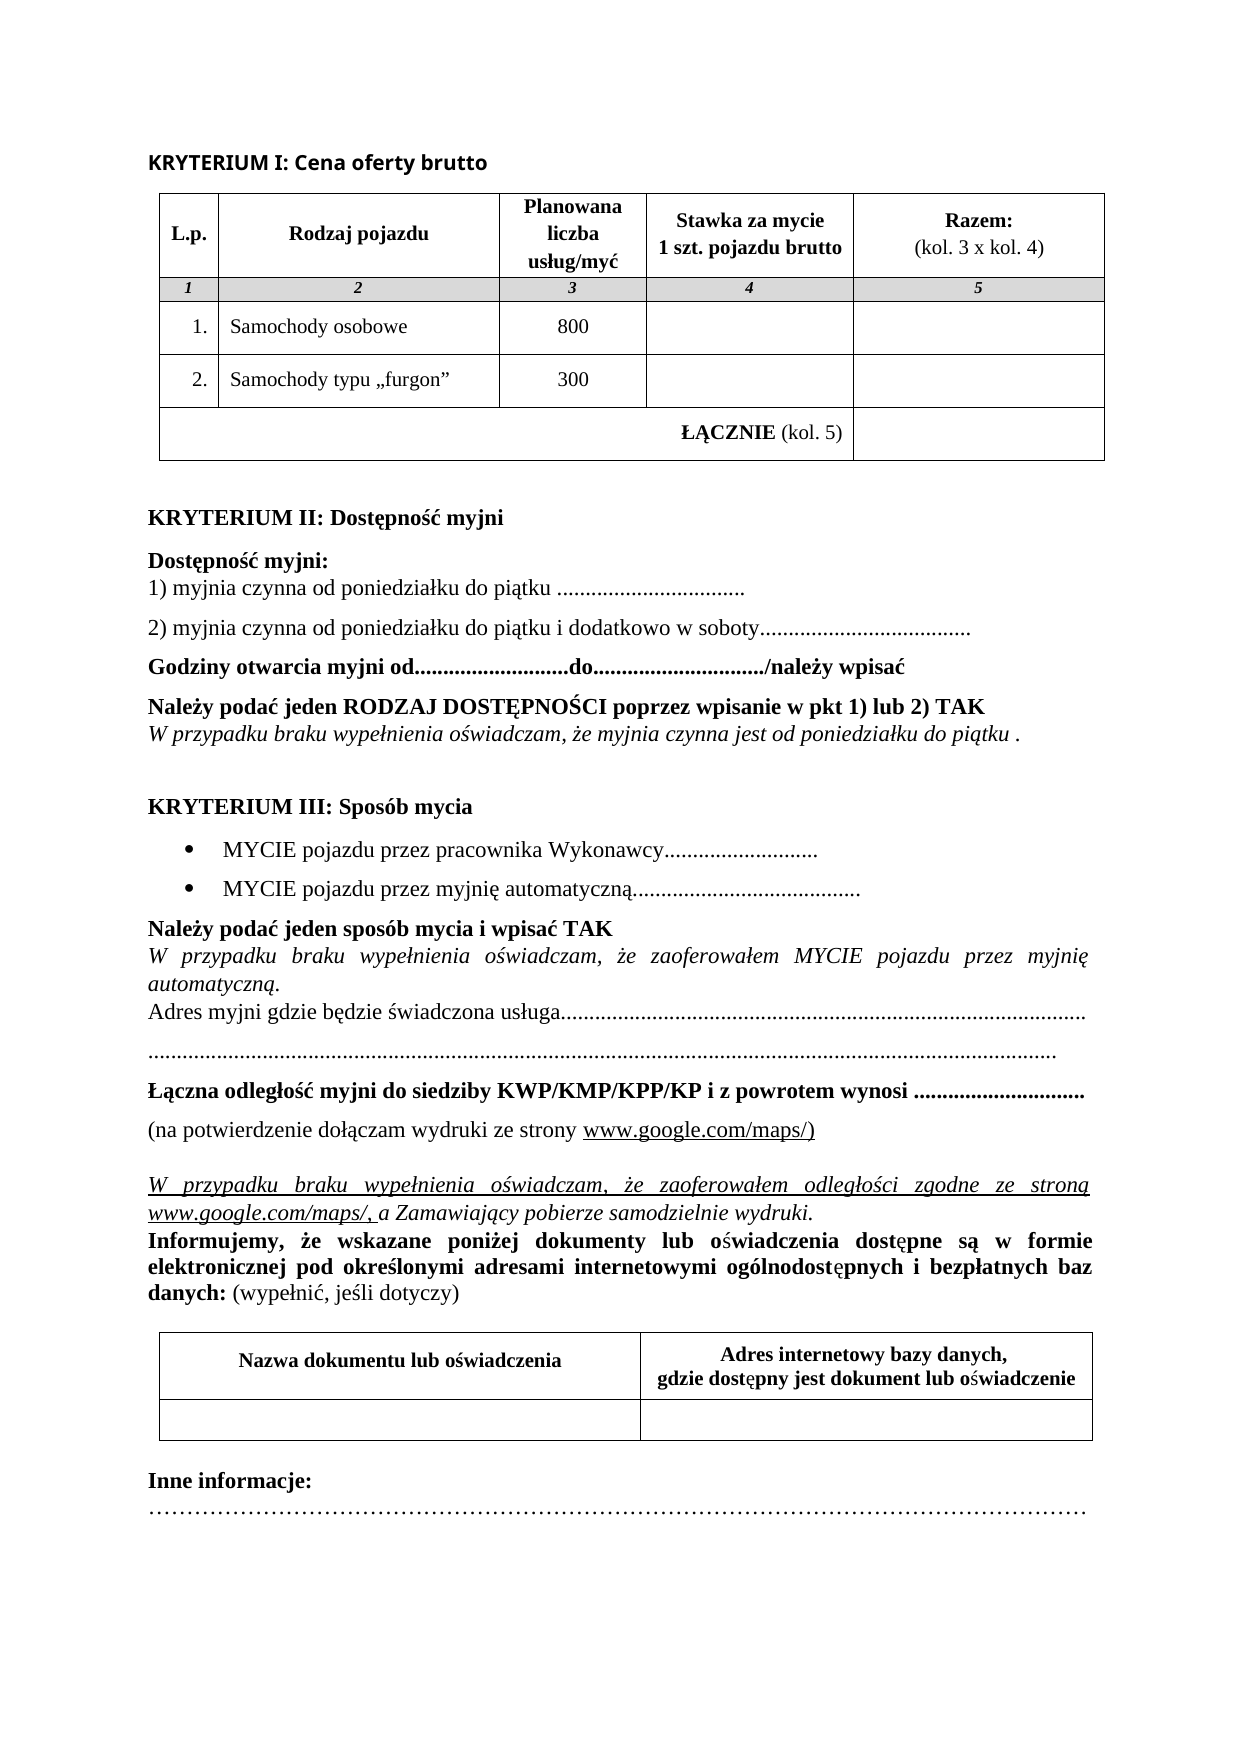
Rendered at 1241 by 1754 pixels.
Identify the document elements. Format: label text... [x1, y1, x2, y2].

table_cell 800 [500, 302, 646, 354]
table_header Adres internetowy bazy danych, gdzie dostępny jest dokument lub oświadczenie [641, 1333, 1092, 1399]
table_header Rodzaj pojazdu [219, 194, 499, 277]
text Informujemy, że wskazane poniżej dokumenty lub oświadczenia dostępne są w formie elektronicznej pod określonymi adresami internetowymi ogólnodostępnych i bezpłatnych baz danych: (wypełnić, jeśli dotyczy) [148, 1227, 1093, 1306]
table_cell [647, 355, 853, 407]
table_header Nazwa dokumentu lub oświadczenia [160, 1333, 640, 1399]
table_cell 300 [500, 355, 646, 407]
table_cell [641, 1400, 1092, 1439]
text (na potwierdzenie dołączam wydruki ze strony www.google.com/maps/) [148, 1116, 1093, 1143]
table_cell [160, 1400, 640, 1439]
text KRYTERIUM II: Dostępność myjni [148, 504, 1093, 530]
text Łączna odległość myjni do siedziby KWP/KMP/KPP/KP i z powrotem wynosi .............................. [148, 1077, 1093, 1103]
text Inne informacje: [148, 1441, 1093, 1493]
text W przypadku braku wypełnienia oświadczam, że myjnia czynna jest od poniedziałku do piątku . [148, 720, 1093, 747]
text Godziny otwarcia myjni od...........................do............................../należy wpisać [148, 653, 1093, 680]
table_header Planowana liczba usług/myć [500, 194, 646, 277]
table_header L.p. [160, 194, 218, 277]
table_cell 4 [647, 278, 853, 301]
table_header Razem: (kol. 3 x kol. 4) [854, 194, 1104, 277]
table_cell Samochody osobowe [219, 302, 499, 354]
text Należy podać jeden RODZAJ DOSTĘPNOŚCI poprzez wpisanie w pkt 1) lub 2) TAK [148, 693, 1093, 719]
table_cell [647, 302, 853, 354]
text …………………………………………………………………………………………………………… [148, 1493, 1093, 1520]
text Dostępność myjni: [148, 547, 1093, 573]
table_header Stawka za mycie 1 szt. pojazdu brutto [647, 194, 853, 277]
table_cell 2. [160, 355, 218, 407]
table_cell ŁĄCZNIE (kol. 5) [160, 408, 853, 460]
list MYCIE pojazdu przez pracownika Wykonawcy........................... [185, 836, 1093, 862]
text Należy podać jeden sposób mycia i wpisać TAK [148, 915, 1093, 941]
table_cell [854, 355, 1104, 407]
text 2) myjnia czynna od poniedziałku do piątku i dodatkowo w soboty..................................... [148, 614, 1093, 640]
text W przypadku braku wypełnienia oświadczam, że zaoferowałem odległości zgodne ze stroną www.google.com/maps/, a Zamawiający pobierze samodzielnie wydruki. [148, 1171, 1093, 1225]
table_cell 1. [160, 302, 218, 354]
table_cell 2 [219, 278, 499, 301]
text ............................................................................................................................................................... [148, 1037, 1093, 1064]
table_cell Samochody typu „furgon” [219, 355, 499, 407]
text Adres myjni gdzie będzie świadczona usługa............................................................................................ [148, 998, 1093, 1024]
table_cell [854, 302, 1104, 354]
table_cell 5 [854, 278, 1104, 301]
text KRYTERIUM I: Cena oferty brutto [148, 148, 1093, 176]
text 1) myjnia czynna od poniedziałku do piątku ................................. [148, 574, 1093, 601]
table_cell [854, 408, 1104, 460]
table_cell 1 [160, 278, 218, 301]
list MYCIE pojazdu przez myjnię automatyczną........................................ [185, 876, 1093, 902]
text W przypadku braku wypełnienia oświadczam, że zaoferowałem MYCIE pojazdu przez myjnię automatyczną. [148, 943, 1093, 997]
table_cell 3 [500, 278, 646, 301]
text KRYTERIUM III: Sposób mycia [148, 793, 1093, 820]
